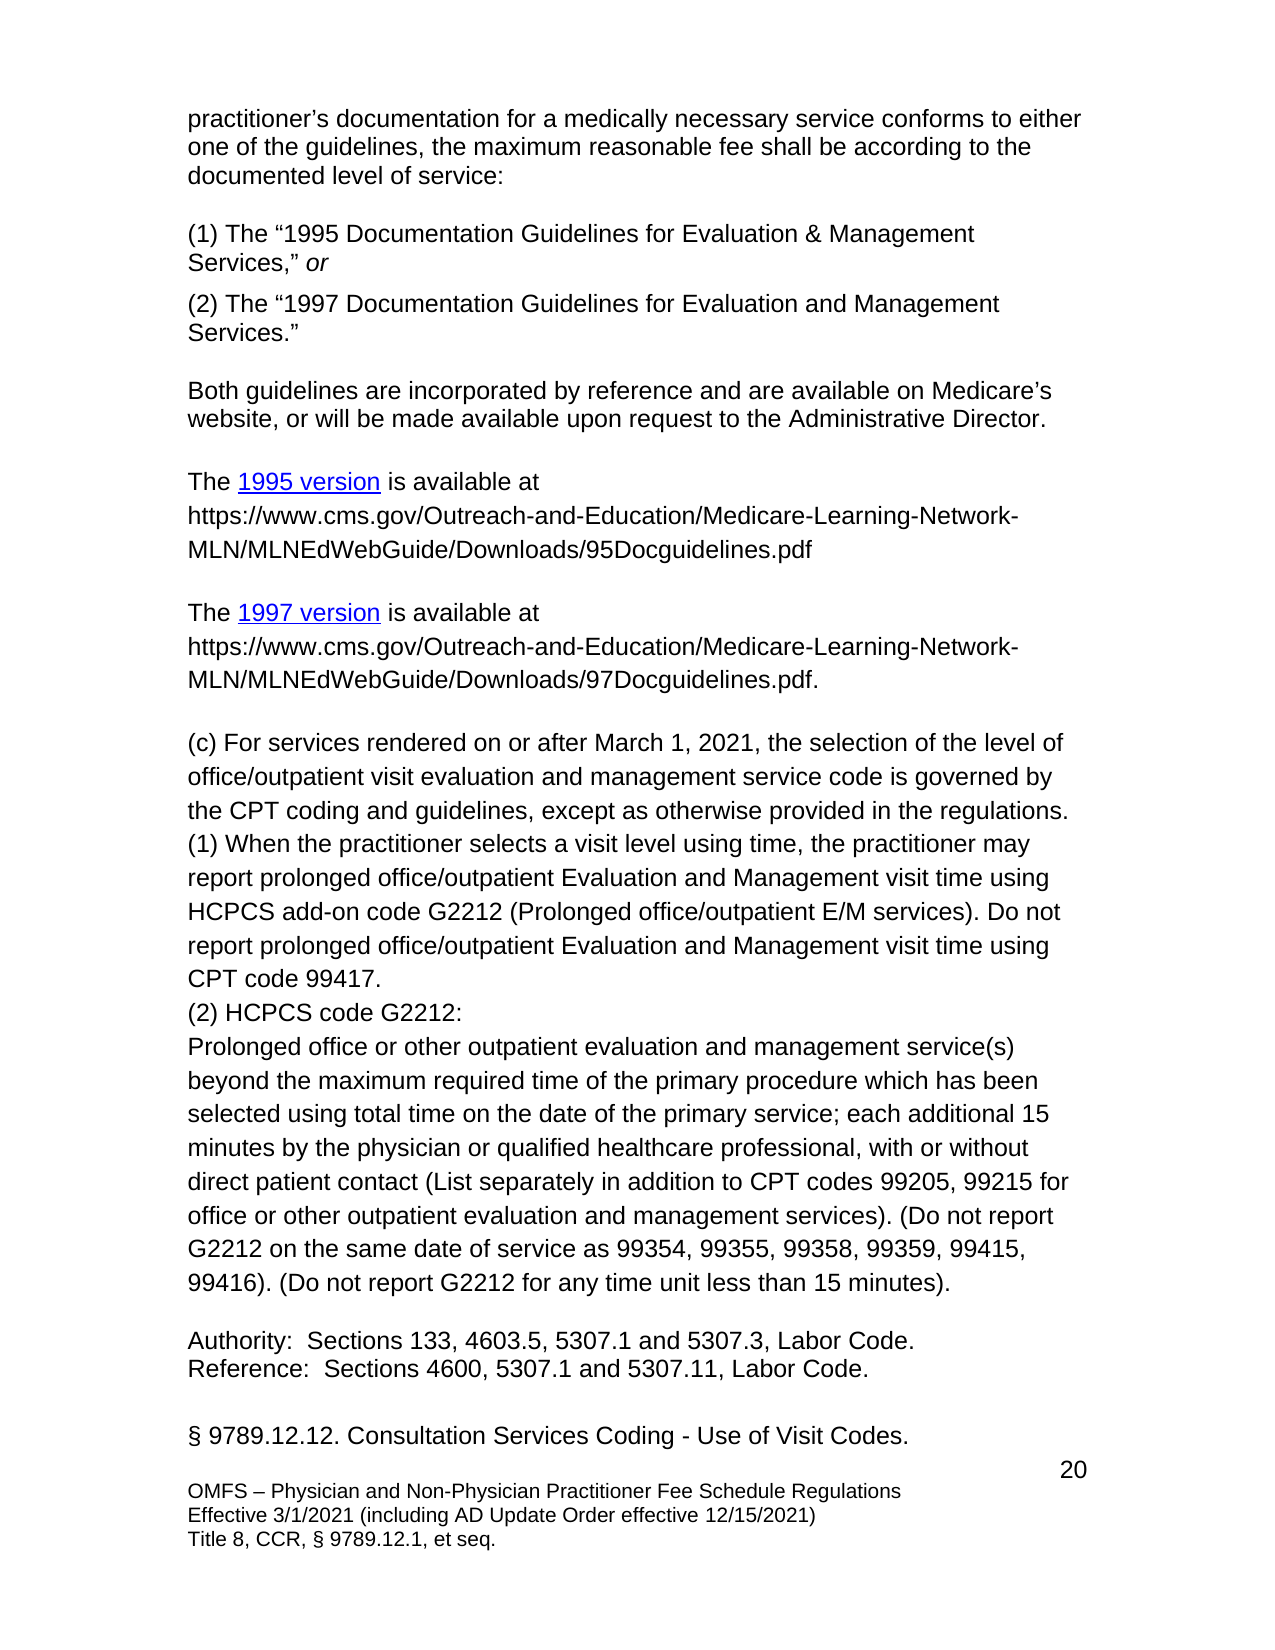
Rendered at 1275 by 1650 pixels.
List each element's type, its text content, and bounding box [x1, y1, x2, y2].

list The “1997 Documentation Guidelines for Evaluation and Management Services.” [187, 289, 1087, 346]
text The 1995 version is available at https://www.cms.gov/Outreach-and-Education/Medicare-Learning-Network-MLN/MLNEdWebGuide/Downloads/95Docguidelines.pdf [187, 462, 1087, 563]
text The 1997 version is available at https://www.cms.gov/Outreach-and-Education/Medicare-Learning-Network-MLN/MLNEdWebGuide/Downloads/97Docguidelines.pdf. [187, 593, 1087, 694]
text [187, 103, 1087, 190]
text Prolonged office or other outpatient evaluation and management service(s) beyond the maximum required time of the primary procedure which has been selected using total time on the date of the primary service; each additional 15 minutes by the physician or qualified healthcare professional, with or without direct patient contact (List separately in addition to CPT codes 99205, 99215 for office or other outpatient evaluation and management services). (Do not report G2212 on the same date of service as 99354, 99355, 99358, 99359, 99415, 99416). (Do not report G2212 for any time unit less than 15 minutes). [187, 1027, 1087, 1297]
list The “1995 Documentation Guidelines for Evaluation & Management Services,” or [187, 219, 1087, 276]
text Authority: Sections 133, 4603.5, 5307.1 and 5307.3, Labor Code. [187, 1326, 1087, 1354]
text (2) HCPCS code G2212: [187, 993, 1087, 1027]
text Reference: Sections 4600, 5307.1 and 5307.11, Labor Code. [187, 1354, 1087, 1383]
text (1) When the practitioner selects a visit level using time, the practitioner may report prolonged office/outpatient Evaluation and Management visit time using HCPCS add-on code G2212 (Prolonged office/outpatient E/M services). Do not report prolonged office/outpatient Evaluation and Management visit time using CPT code 99417. [187, 824, 1087, 993]
text (c) For services rendered on or after March 1, 2021, the selection of the level of office/outpatient visit evaluation and management service code is governed by the CPT coding and guidelines, except as otherwise provided in the regulations. [187, 723, 1087, 824]
subtitle § 9789.12.12. Consultation Services Coding - Use of Visit Codes. [187, 1421, 1087, 1449]
text Both guidelines are incorporated by reference and are available on Medicare’s website, or will be made available upon request to the Administrative Director. [187, 376, 1087, 433]
